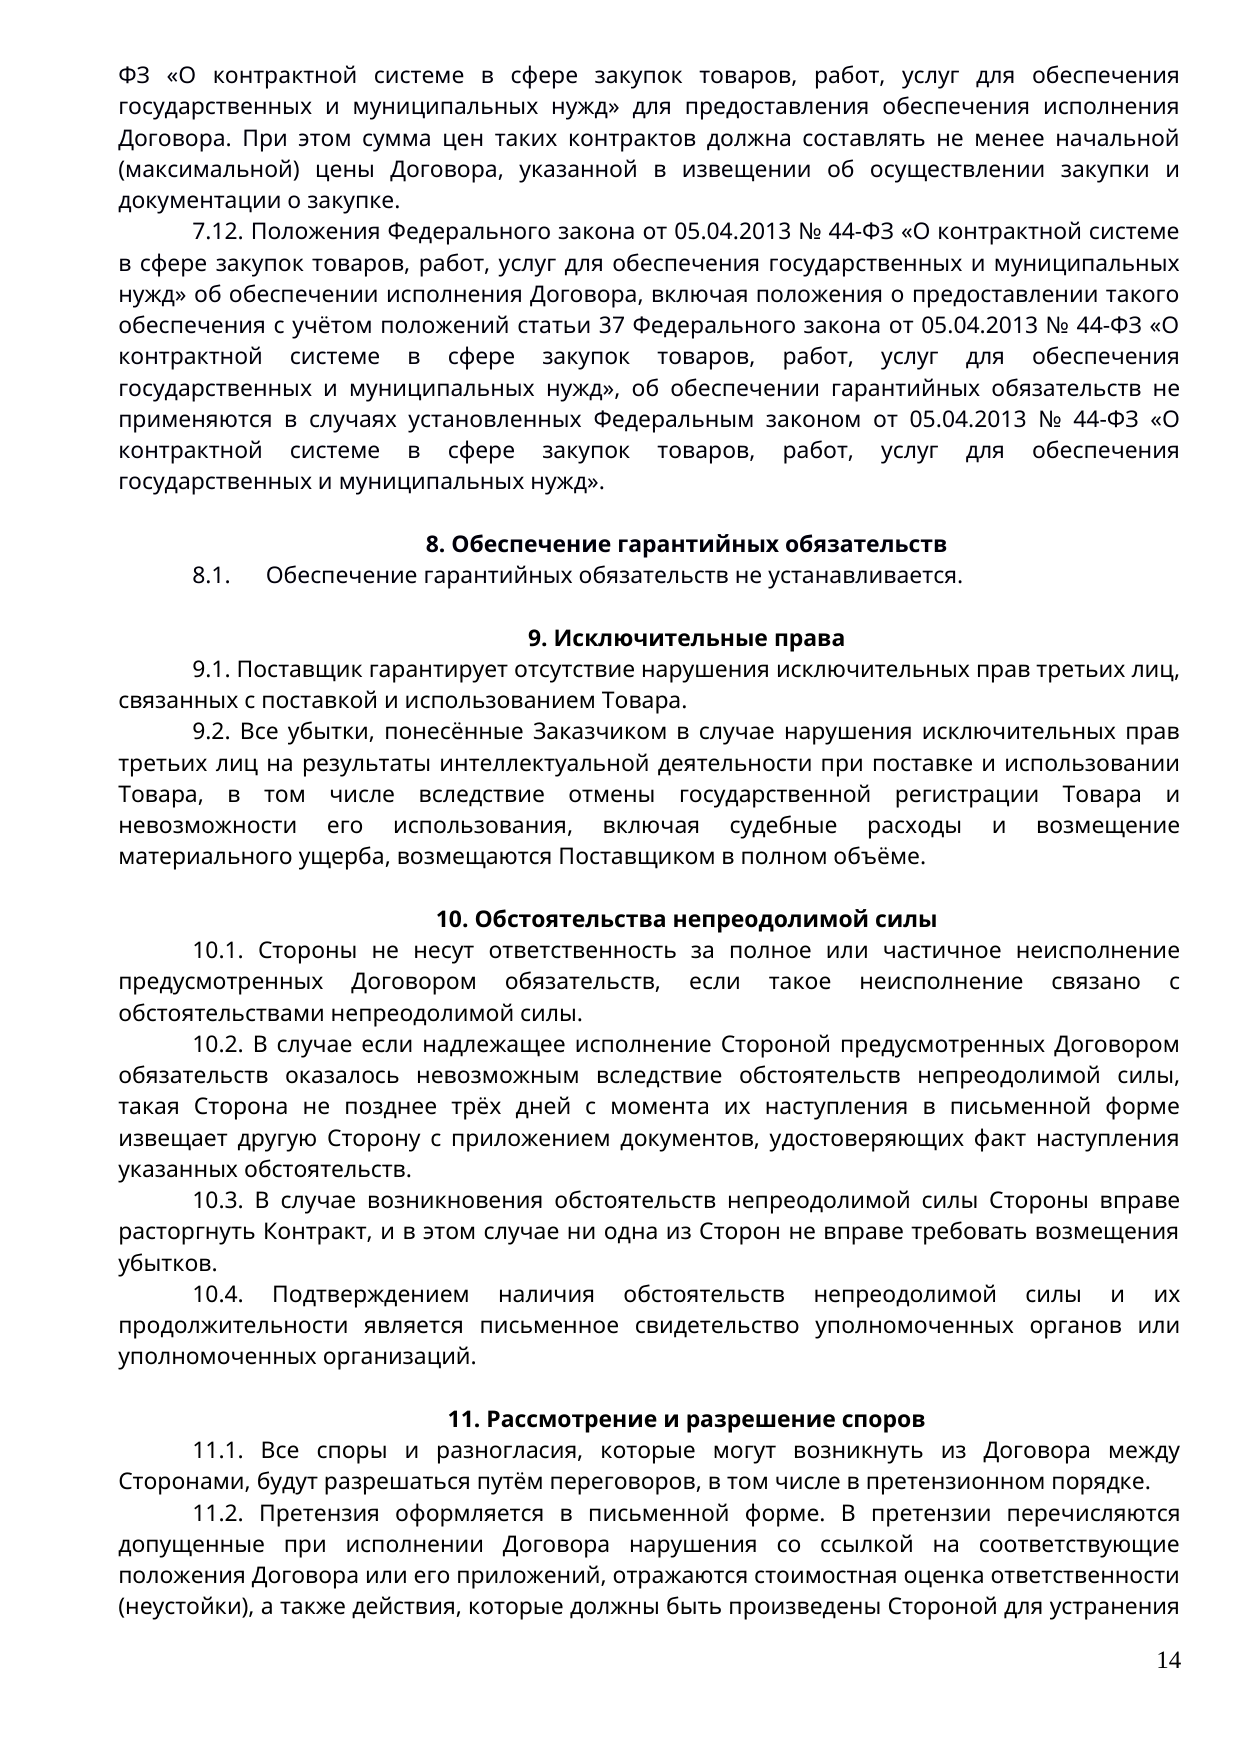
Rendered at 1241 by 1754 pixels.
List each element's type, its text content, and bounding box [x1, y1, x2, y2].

text 10. Обстоятельства непреодолимой силы [118, 903, 1181, 934]
text 9.2. Все убытки, понесённые Заказчиком в случае нарушения исключительных прав третьих лиц на результаты интеллектуальной деятельности при поставке и использовании Товара, в том числе вследствие отмены государственной регистрации Товара и невозможности его использования, включая судебные расходы и возмещение материального ущерба, возмещаются Поставщиком в полном объёме. [118, 715, 1181, 872]
text 8. Обеспечение гарантийных обязательств [118, 528, 1181, 559]
text 10.1. Стороны не несут ответственность за полное или частичное неисполнение предусмотренных Договором обязательств, если такое неисполнение связано с обстоятельствами непреодолимой силы. [118, 934, 1181, 1028]
text 10.3. В случае возникновения обстоятельств непреодолимой силы Стороны вправе расторгнуть Контракт, и в этом случае ни одна из Сторон не вправе требовать возмещения убытков. [118, 1184, 1181, 1278]
text 10.2. В случае если надлежащее исполнение Стороной предусмотренных Договором обязательств оказалось невозможным вследствие обстоятельств непреодолимой силы, такая Сторона не позднее трёх дней с момента их наступления в письменной форме извещает другую Сторону с приложением документов, удостоверяющих факт наступления указанных обстоятельств. [118, 1028, 1181, 1184]
text 11.1. Все споры и разногласия, которые могут возникнуть из Договора между Сторонами, будут разрешаться путём переговоров, в том числе в претензионном порядке. [118, 1434, 1181, 1497]
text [118, 59, 1181, 215]
text 9.1. Поставщик гарантирует отсутствие нарушения исключительных прав третьих лиц, связанных с поставкой и использованием Товара. [118, 653, 1181, 715]
text 7.12. Положения Федерального закона от 05.04.2013 № 44-ФЗ «О контрактной системе в сфере закупок товаров, работ, услуг для обеспечения государственных и муниципальных нужд» об обеспечении исполнения Договора, включая положения о предоставлении такого обеспечения с учётом положений статьи 37 Федерального закона от 05.04.2013 № 44-ФЗ «О контрактной системе в сфере закупок товаров, работ, услуг для обеспечения государственных и муниципальных нужд», об обеспечении гарантийных обязательств не применяются в случаях установленных Федеральным законом от 05.04.2013 № 44-ФЗ «О контрактной системе в сфере закупок товаров, работ, услуг для обеспечения государственных и муниципальных нужд». [118, 215, 1181, 497]
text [118, 1497, 1181, 1622]
text 10.4. Подтверждением наличия обстоятельств непреодолимой силы и их продолжительности является письменное свидетельство уполномоченных органов или уполномоченных организаций. [118, 1278, 1181, 1372]
text 9. Исключительные права [118, 622, 1181, 653]
text 8.1. Обеспечение гарантийных обязательств не устанавливается. [118, 559, 1181, 590]
text 11. Рассмотрение и разрешение споров [118, 1403, 1181, 1434]
